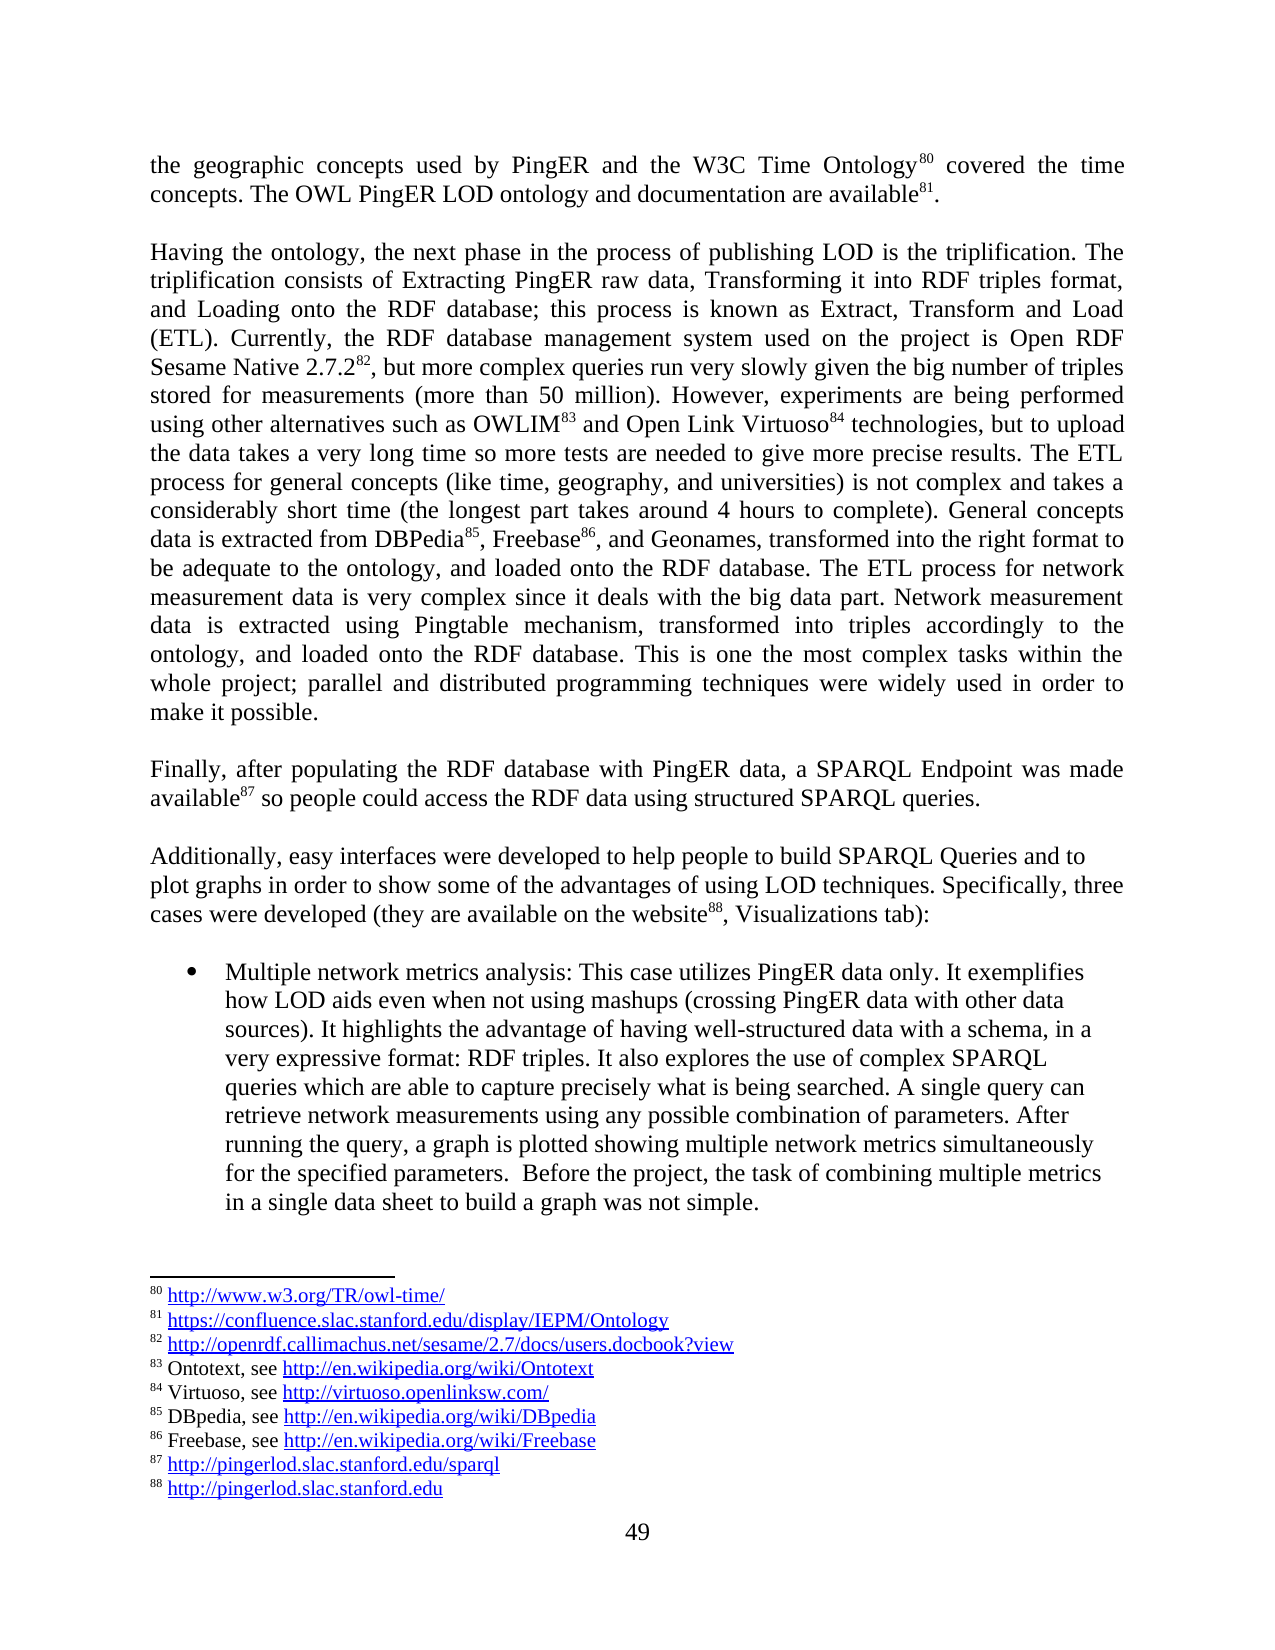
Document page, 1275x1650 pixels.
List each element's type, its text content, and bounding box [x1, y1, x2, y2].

list Multiple network metrics analysis: This case utilizes PingER data only. It exemplifies how LOD aids even when not using mashups (crossing PingER data with other data sources). It highlights the advantage of having well-structured data with a schema, in a very expressive format: RDF triples. It also explores the use of complex SPARQL queries which are able to capture precisely what is being searched. A single query can retrieve network measurements using any possible combination of parameters. After running the query, a graph is plotted showing multiple network metrics simultaneously for the specified parameters. Before the project, the task of combining multiple metrics in a single data sheet to build a graph was not simple. [187, 957, 1125, 1215]
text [150, 150, 1125, 207]
text Finally, after populating the RDF database with PingER data, a SPARQL Endpoint was made available so people could access the RDF data using structured SPARQL queries. [150, 754, 1125, 812]
text Having the ontology, the next phase in the process of publishing LOD is the triplification. The triplification consists of Extracting PingER raw data, Transforming it into RDF triples format, and Loading onto the RDF database; this process is known as Extract, Transform and Load (ETL). Currently, the RDF database management system used on the project is Open RDF Sesame Native 2.7.2, but more complex queries run very slowly given the big number of triples stored for measurements (more than 50 million). However, experiments are being performed using other alternatives such as OWLIM and Open Link Virtuoso technologies, but to upload the data takes a very long time so more tests are needed to give more precise results. The ETL process for general concepts (like time, geography, and universities) is not complex and takes a considerably short time (the longest part takes around 4 hours to complete). General concepts data is extracted from DBPedia, Freebase, and Geonames, transformed into the right format to be adequate to the ontology, and loaded onto the RDF database. The ETL process for network measurement data is very complex since it deals with the big data part. Network measurement data is extracted using Pingtable mechanism, transformed into triples accordingly to the ontology, and loaded onto the RDF database. This is one the most complex tasks within the whole project; parallel and distributed programming techniques were widely used in order to make it possible. [150, 237, 1125, 725]
text Additionally, easy interfaces were developed to help people to build SPARQL Queries and to plot graphs in order to show some of the advantages of using LOD techniques. Specifically, three cases were developed (they are available on the website, Visualizations tab): [150, 841, 1125, 927]
